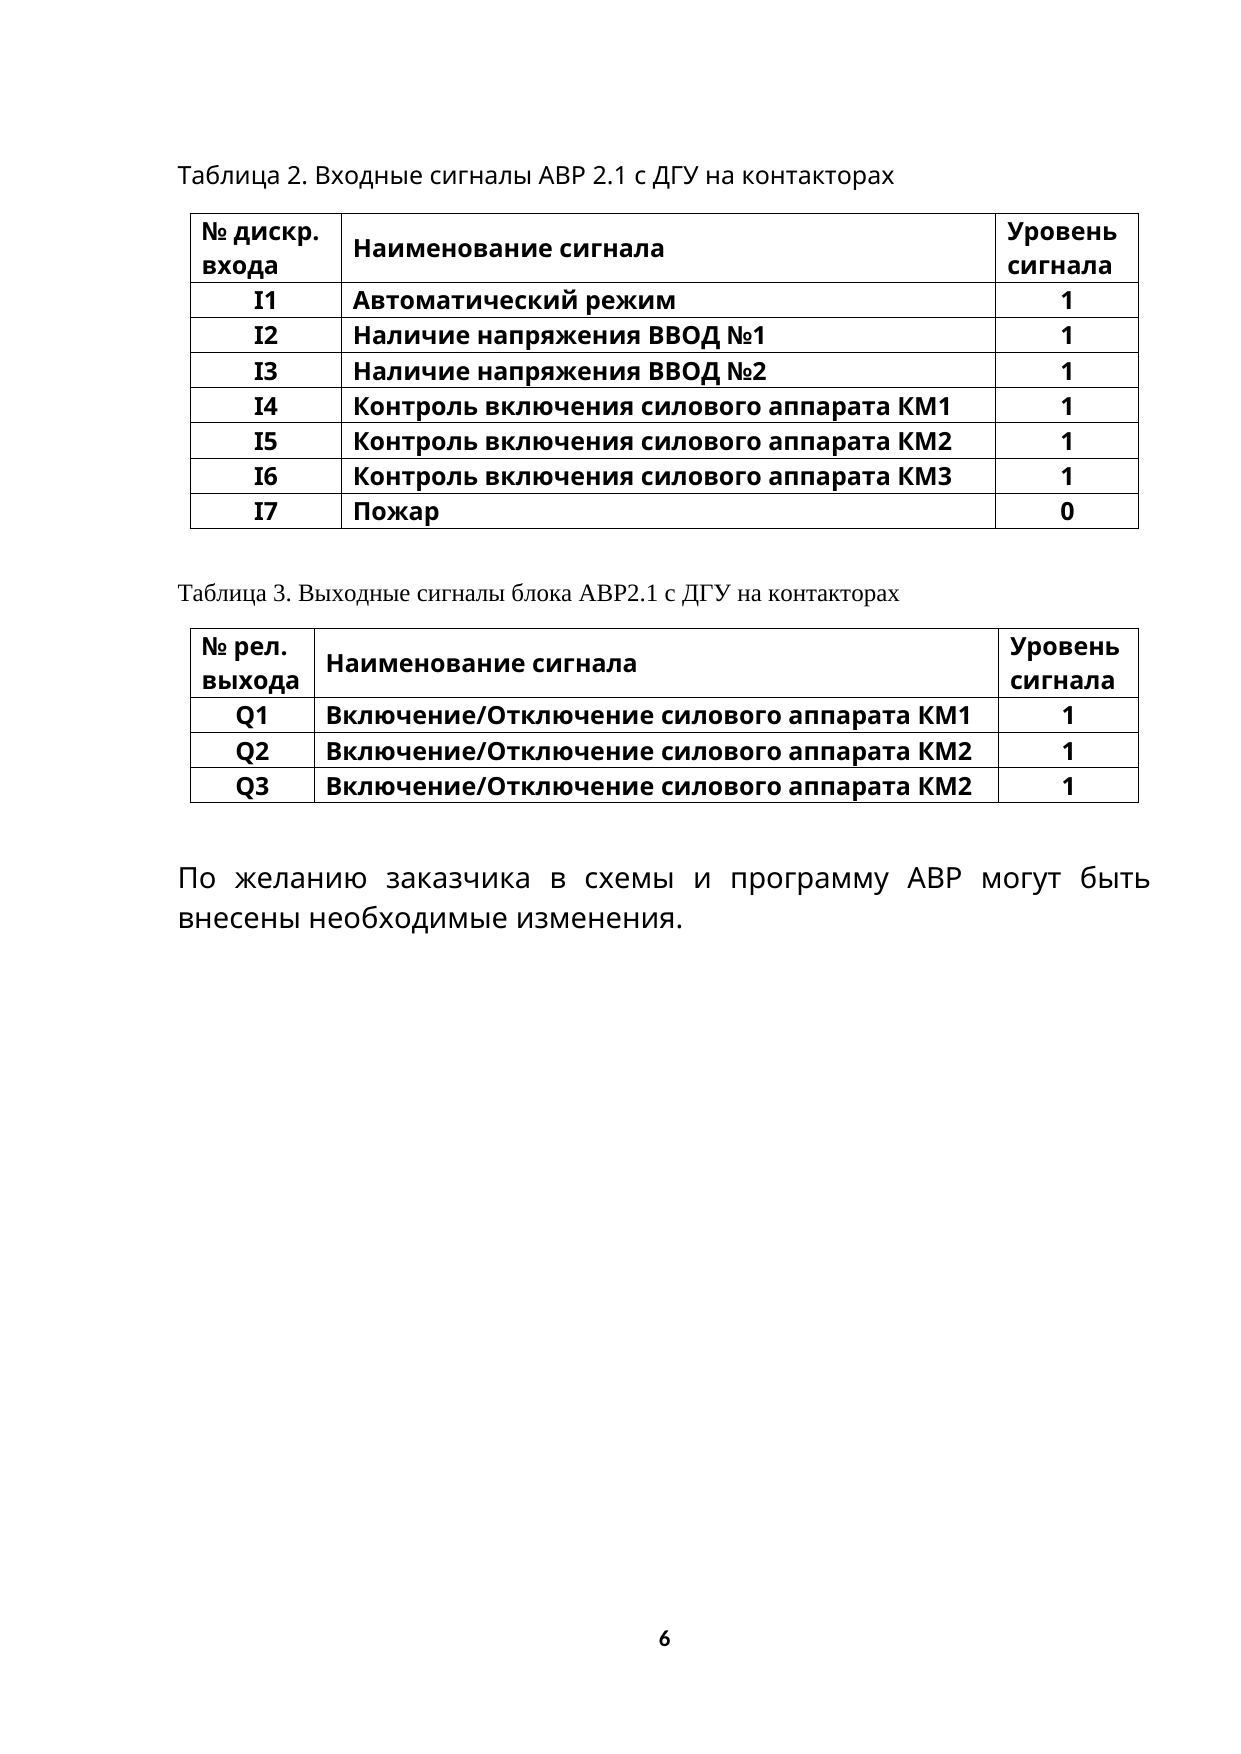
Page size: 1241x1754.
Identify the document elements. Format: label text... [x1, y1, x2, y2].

table_header Наименование сигнала [315, 629, 998, 697]
table_cell 1 [996, 353, 1138, 387]
table_cell Пожар [342, 494, 995, 528]
table_cell Включение/Отключение силового аппарата КМ1 [315, 698, 998, 732]
table_cell Наличие напряжения ВВОД №1 [342, 318, 995, 352]
table_cell 1 [999, 733, 1138, 767]
text По желанию заказчика в схемы и программу АВР могут быть внесены необходимые изменения. [177, 858, 1152, 937]
table_cell Контроль включения силового аппарата КМ1 [342, 388, 995, 422]
table_header № рел. выхода [191, 629, 314, 697]
table_header Уровень сигнала [999, 629, 1138, 697]
table_cell 1 [996, 423, 1138, 457]
table_cell 1 [996, 283, 1138, 317]
table_cell Q2 [191, 733, 314, 767]
table_cell Q1 [191, 698, 314, 732]
table_cell I5 [191, 423, 341, 457]
table_cell Автоматический режим [342, 283, 995, 317]
table_cell I2 [191, 318, 341, 352]
text Таблица 3. Выходные сигналы блока АВР2.1 с ДГУ на контакторах [177, 578, 1152, 607]
table_cell 1 [999, 698, 1138, 732]
table_cell Контроль включения силового аппарата КМ3 [342, 459, 995, 492]
table_cell I3 [191, 353, 341, 387]
table_cell Контроль включения силового аппарата КМ2 [342, 423, 995, 457]
table_cell I6 [191, 459, 341, 492]
table_cell I7 [191, 494, 341, 528]
table_cell I1 [191, 283, 341, 317]
table_header Наименование сигнала [342, 214, 995, 282]
text Таблица 2. Входные сигналы АВР 2.1 с ДГУ на контакторах [177, 158, 1152, 192]
table_header Уровень сигнала [996, 214, 1138, 282]
table_cell Q3 [191, 768, 314, 802]
table_cell 1 [996, 388, 1138, 422]
table_cell 1 [996, 318, 1138, 352]
table_cell Включение/Отключение силового аппарата КМ2 [315, 733, 998, 767]
table_cell Включение/Отключение силового аппарата КМ2 [315, 768, 998, 802]
table_cell 1 [996, 459, 1138, 492]
table_cell 0 [996, 494, 1138, 528]
table_cell I4 [191, 388, 341, 422]
table_cell 1 [999, 768, 1138, 802]
table_cell Наличие напряжения ВВОД №2 [342, 353, 995, 387]
table_header № дискр. входа [191, 214, 341, 282]
